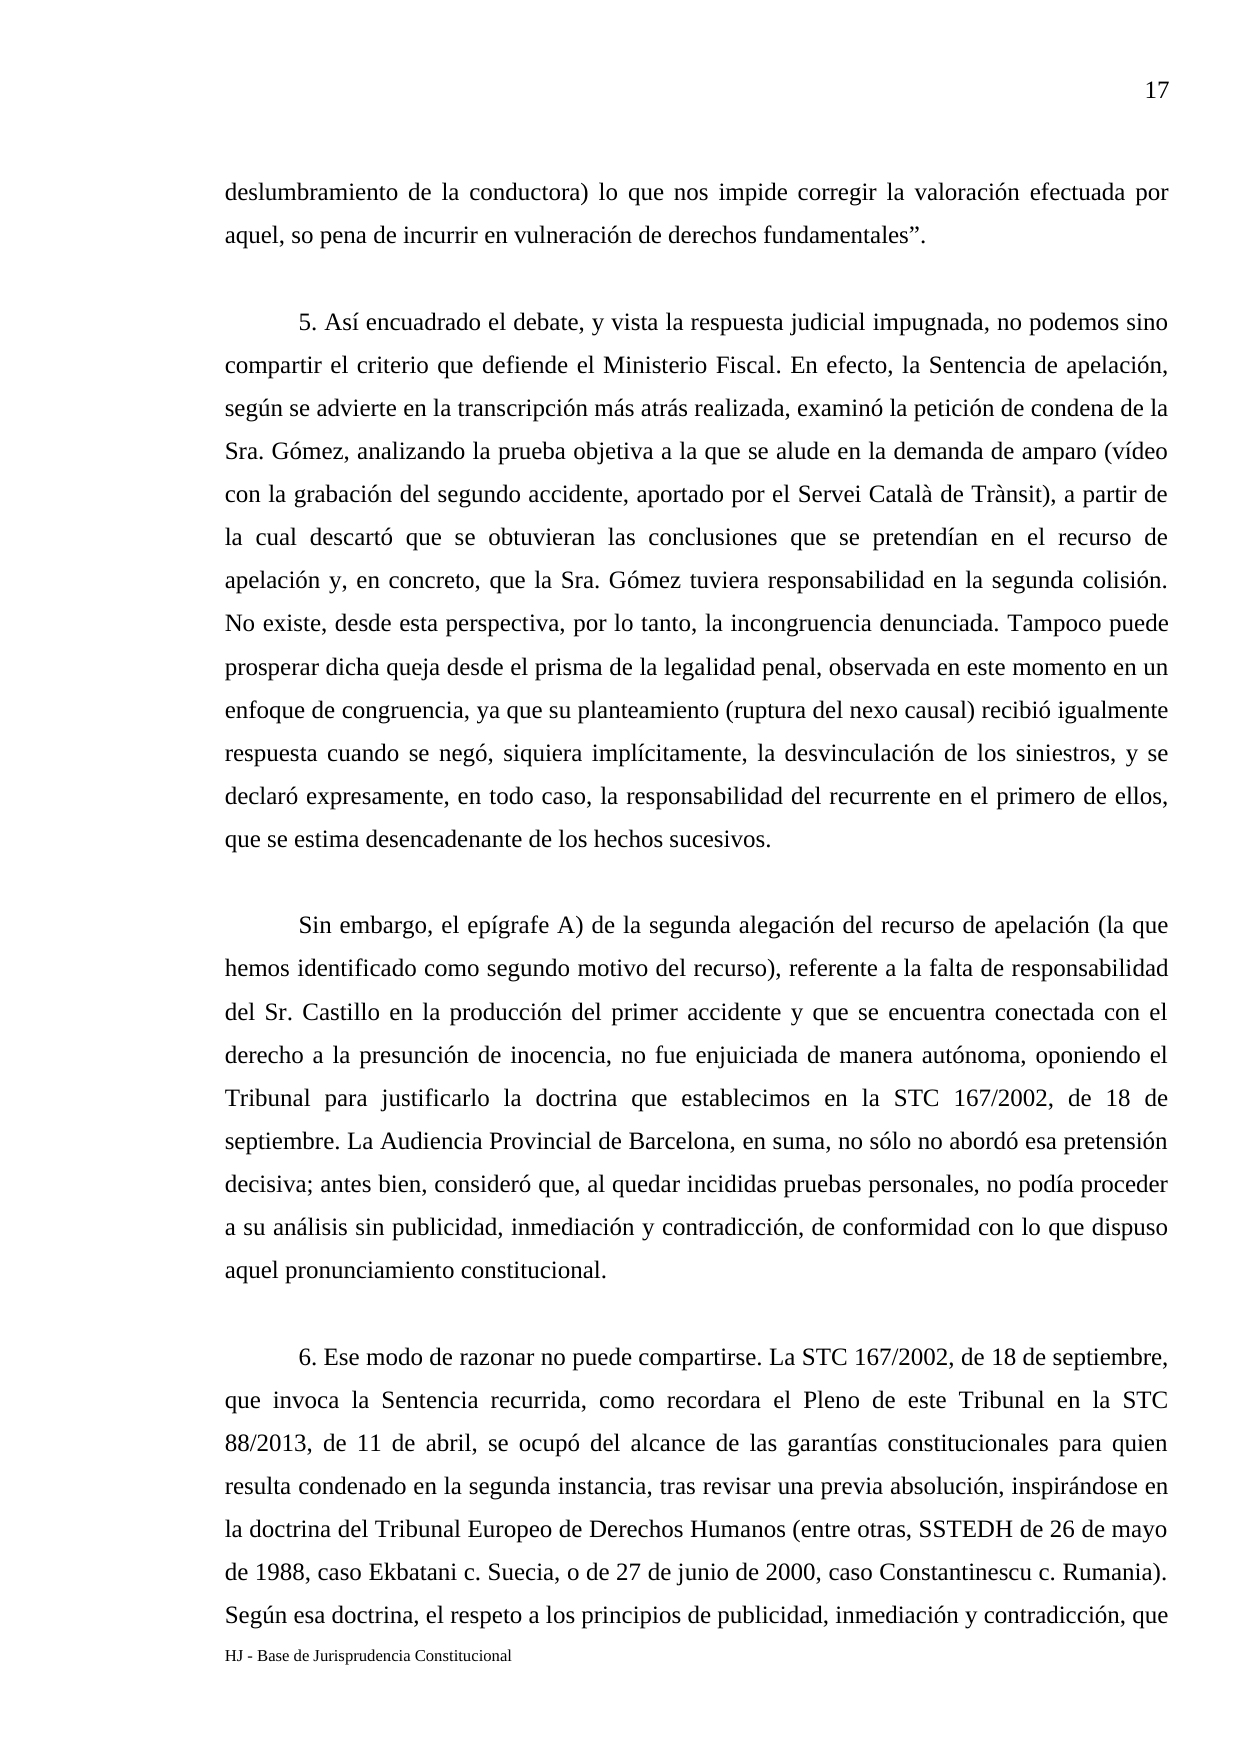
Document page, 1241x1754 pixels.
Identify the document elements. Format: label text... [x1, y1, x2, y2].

text Sin embargo, el epígrafe A) de la segunda alegación del recurso de apelación (la que hemos identificado como segundo motivo del recurso), referente a la falta de responsabilidad del Sr. Castillo en la producción del primer accidente y que se encuentra conectada con el derecho a la presunción de inocencia, no fue enjuiciada de manera autónoma, oponiendo el Tribunal para justificarlo la doctrina que establecimos en la STC 167/2002, de 18 de septiembre. La Audiencia Provincial de Barcelona, en suma, no sólo no abordó esa pretensión decisiva; antes bien, consideró que, al quedar incididas pruebas personales, no podía proceder a su análisis sin publicidad, inmediación y contradicción, de conformidad con lo que dispuso aquel pronunciamiento constitucional. [224, 910, 1169, 1284]
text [224, 177, 1169, 249]
text 5. Así encuadrado el debate, y vista la respuesta judicial impugnada, no podemos sino compartir el criterio que defiende el Ministerio Fiscal. En efecto, la Sentencia de apelación, según se advierte en la transcripción más atrás realizada, examinó la petición de condena de la Sra. Gómez, analizando la prueba objetiva a la que se alude en la demanda de amparo (vídeo con la grabación del segundo accidente, aportado por el Servei Català de Trànsit), a partir de la cual descartó que se obtuvieran las conclusiones que se pretendían en el recurso de apelación y, en concreto, que la Sra. Gómez tuviera responsabilidad en la segunda colisión. No existe, desde esta perspectiva, por lo tanto, la incongruencia denunciada. Tampoco puede prosperar dicha queja desde el prisma de la legalidad penal, observada en este momento en un enfoque de congruencia, ya que su planteamiento (ruptura del nexo causal) recibió igualmente respuesta cuando se negó, siquiera implícitamente, la desvinculación de los siniestros, y se declaró expresamente, en todo caso, la responsabilidad del recurrente en el primero de ellos, que se estima desencadenante de los hechos sucesivos. [224, 307, 1169, 853]
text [224, 1342, 1169, 1629]
